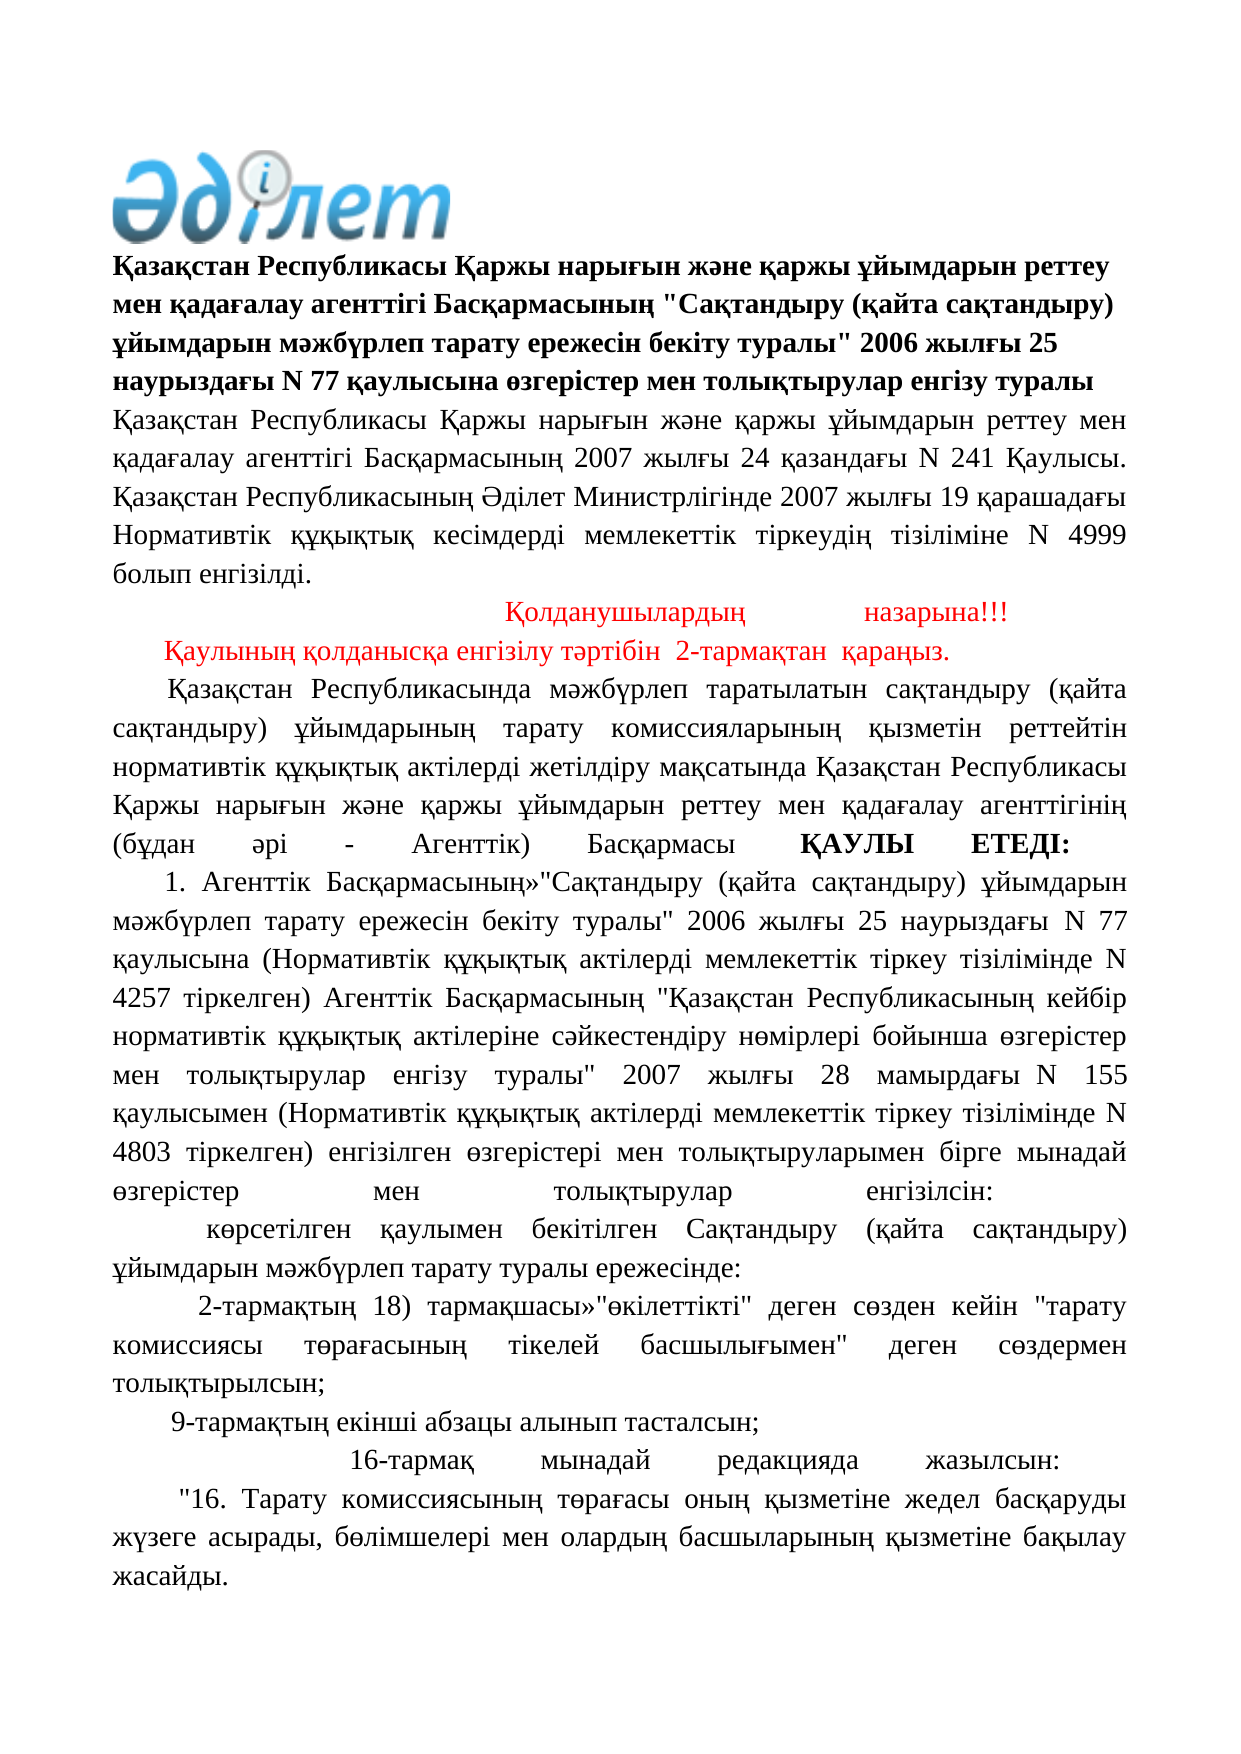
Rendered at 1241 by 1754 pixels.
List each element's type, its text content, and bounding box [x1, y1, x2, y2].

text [112, 1442, 1128, 1592]
picture [112, 150, 451, 244]
text 9-тармақтың екінші абзацы алынып тасталсын; [112, 1404, 1128, 1437]
text Қазақстан Республикасы Қаржы нарығын және қаржы ұйымдарын реттеу мен қадағалау агенттігі Басқармасының "Сақтандыру (қайта сақтандыру) ұйымдарын мәжбүрлеп тарату ережесін бекіту туралы" 2006 жылғы 25 наурыздағы N 77 қаулысына өзгерістер мен толықтырулар енгізу туралы [112, 248, 1128, 397]
text Қазақстан Республикасы Қаржы нарығын және қаржы ұйымдарын реттеу мен қадағалау агенттігі Басқармасының 2007 жылғы 24 қазандағы N 241 Қаулысы. Қазақстан Республикасының Әділет Министрлігінде 2007 жылғы 19 қарашадағы Нормативтік құқықтық кесімдерді мемлекеттік тіркеудің тізіліміне N 4999 болып енгізілді. [112, 402, 1128, 589]
text Қазақстан Республикасында мәжбүрлеп таратылатын сақтандыру (қайта сақтандыру) ұйымдарының тарату комиссияларының қызметін реттейтін нормативтік құқықтық актілерді жетілдіру мақсатында Қазақстан Республикасы Қаржы нарығын және қаржы ұйымдарын реттеу мен қадағалау агенттігінің (бұдан әрі - Агенттік) Басқармасы ҚАУЛЫ ЕТЕДІ: 1. Агенттік Басқармасының»"Сақтандыру (қайта сақтандыру) ұйымдарын мәжбүрлеп тарату ережесін бекіту туралы" 2006 жылғы 25 наурыздағы N 77 қаулысына (Нормативтік құқықтық актілерді мемлекеттік тіркеу тізілімінде N 4257 тіркелген) Агенттік Басқармасының "Қазақстан Республикасының кейбір нормативтік құқықтық актілеріне сәйкестендіру нөмірлері бойынша өзгерістер мен толықтырулар енгізу туралы" 2007 жылғы 28 мамырдағы N 155 қаулысымен (Нормативтік құқықтық актілерді мемлекеттік тіркеу тізілімінде N 4803 тіркелген) енгізілген өзгерістері мен толықтыруларымен бірге мынадай өзгерістер мен толықтырулар енгізілсін: көрсетілген қаулымен бекітілген Сақтандыру (қайта сақтандыру) ұйымдарын мәжбүрлеп тарату туралы ережесінде: [112, 672, 1128, 1283]
text 2-тармақтың 18) тармақшасы»"өкілеттікті" деген сөзден кейін "тарату комиссиясы төрағасының тікелей басшылығымен" деген сөздермен толықтырылсын; [112, 1288, 1128, 1399]
text Қолданушылардың назарына!!! Қаулының қолданысқа енгізілу тәртібін 2-тармақтан қараңыз. [112, 594, 1128, 667]
